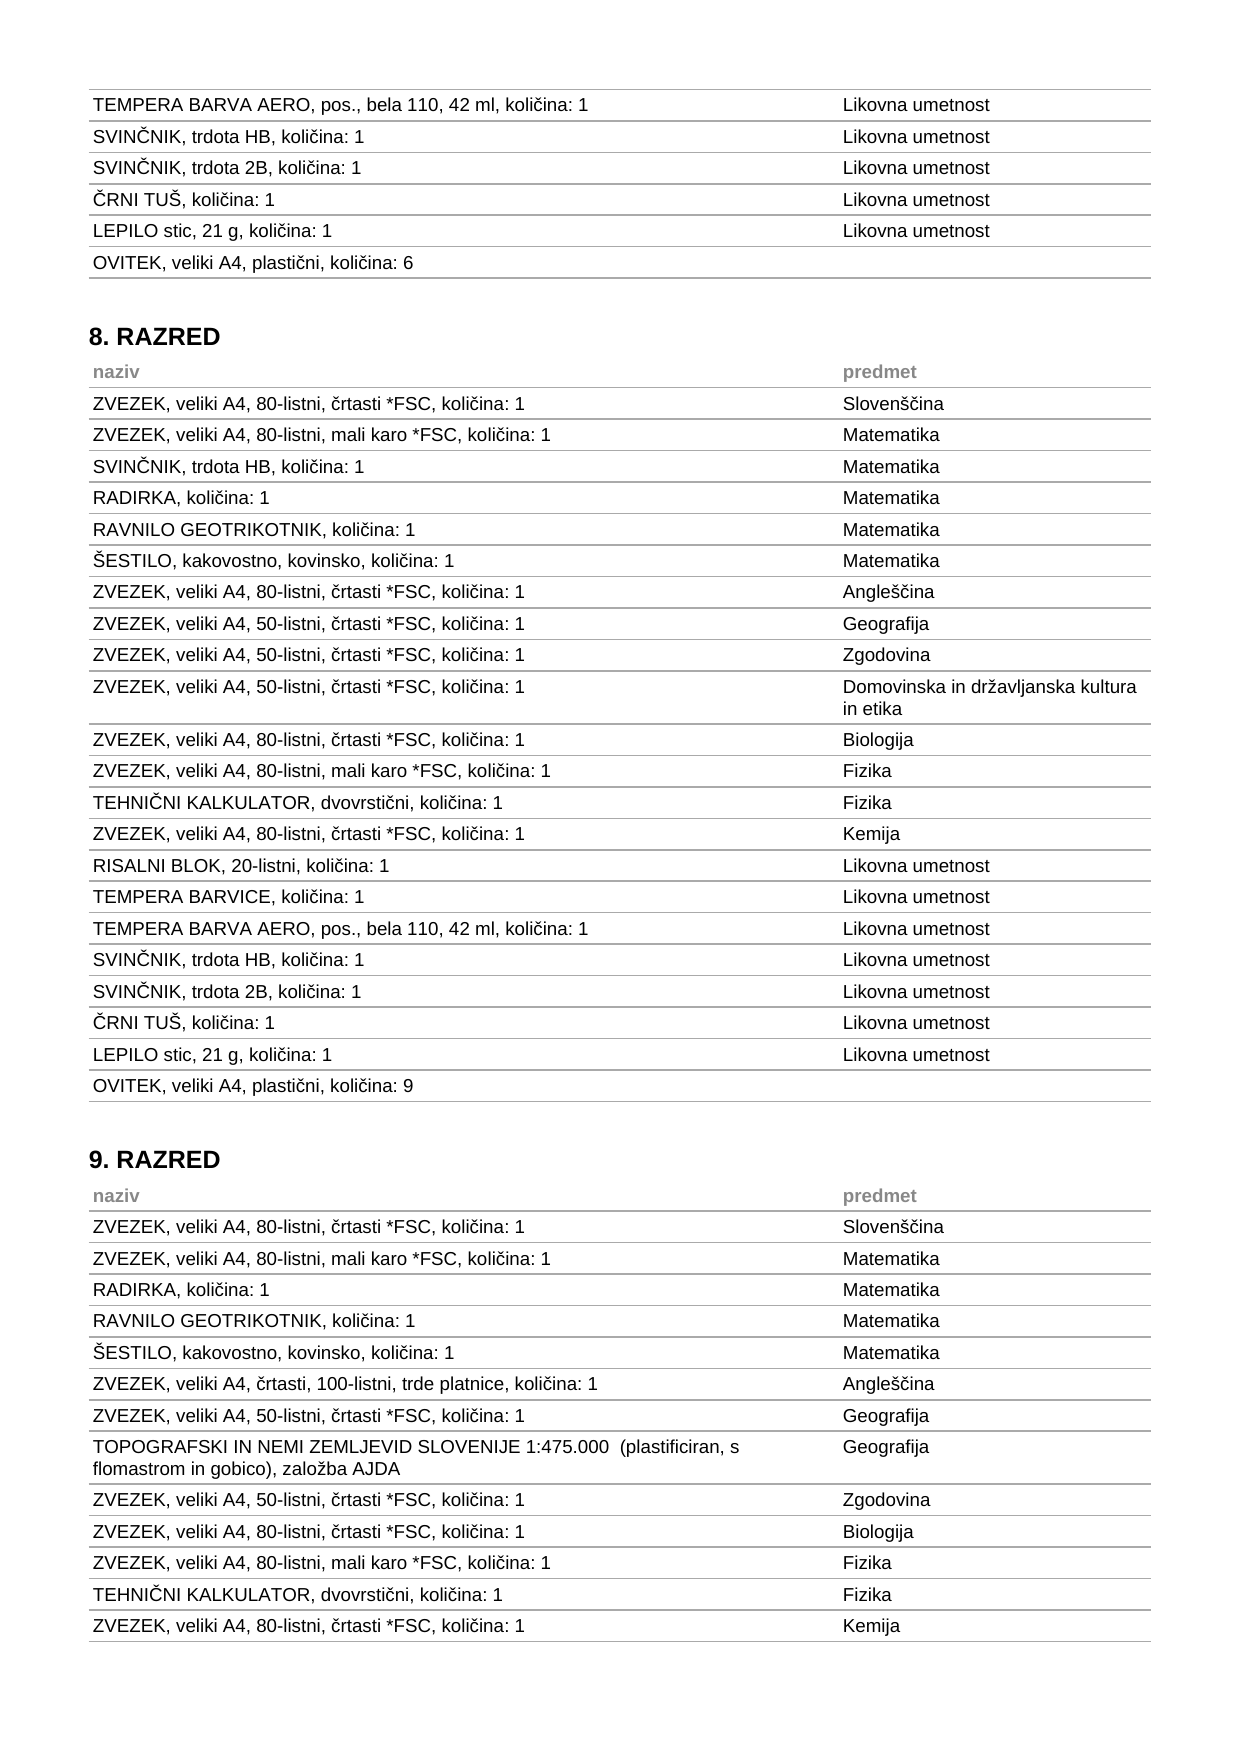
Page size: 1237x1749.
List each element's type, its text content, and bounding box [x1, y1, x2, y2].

table_cell Likovna umetnost [839, 1039, 1151, 1069]
table_cell ZVEZEK, veliki A4, 50-listni, črtasti *FSC, količina: 1 [89, 640, 838, 670]
text 8. RAZRED [88, 322, 1148, 351]
table_cell [839, 1071, 1151, 1101]
table_cell TEMPERA BARVICE, količina: 1 [89, 882, 838, 912]
table_cell ZVEZEK, veliki A4, črtasti, 100-listni, trde platnice, količina: 1 [89, 1369, 838, 1399]
table_cell ZVEZEK, veliki A4, 80-listni, mali karo *FSC, količina: 1 [89, 756, 838, 786]
text 9. RAZRED [88, 1145, 1148, 1174]
table_cell Biologija [839, 725, 1151, 754]
table_cell Matematika [839, 451, 1151, 481]
table_cell LEPILO stic, 21 g, količina: 1 [89, 216, 838, 246]
table_cell Zgodovina [839, 640, 1151, 670]
table_cell OVITEK, veliki A4, plastični, količina: 9 [89, 1071, 838, 1101]
table_cell TEHNIČNI KALKULATOR, dvovrstični, količina: 1 [89, 1579, 838, 1609]
table_cell TEMPERA BARVA AERO, pos., bela 110, 42 ml, količina: 1 [89, 913, 838, 943]
table_cell SVINČNIK, trdota 2B, količina: 1 [89, 153, 838, 183]
table_cell [839, 247, 1151, 277]
table_cell Likovna umetnost [839, 122, 1151, 151]
table_cell Likovna umetnost [839, 882, 1151, 912]
table_cell Likovna umetnost [839, 1008, 1151, 1038]
table_cell Likovna umetnost [839, 851, 1151, 880]
table_cell Kemija [839, 1611, 1151, 1641]
table_cell ZVEZEK, veliki A4, 80-listni, črtasti *FSC, količina: 1 [89, 819, 838, 849]
table_cell ZVEZEK, veliki A4, 50-listni, črtasti *FSC, količina: 1 [89, 1485, 838, 1515]
table_cell Likovna umetnost [839, 216, 1151, 246]
table_cell ZVEZEK, veliki A4, 50-listni, črtasti *FSC, količina: 1 [89, 672, 838, 723]
table_cell TEHNIČNI KALKULATOR, dvovrstični, količina: 1 [89, 788, 838, 817]
table_cell Fizika [839, 1548, 1151, 1578]
table_cell ZVEZEK, veliki A4, 80-listni, črtasti *FSC, količina: 1 [89, 577, 838, 607]
table_cell Matematika [839, 546, 1151, 576]
table_cell RAVNILO GEOTRIKOTNIK, količina: 1 [89, 514, 838, 544]
table_cell Matematika [839, 483, 1151, 513]
table_cell RAVNILO GEOTRIKOTNIK, količina: 1 [89, 1306, 838, 1336]
table_cell SVINČNIK, trdota 2B, količina: 1 [89, 976, 838, 1006]
table_cell ZVEZEK, veliki A4, 80-listni, črtasti *FSC, količina: 1 [89, 1516, 838, 1546]
table_cell Matematika [839, 420, 1151, 450]
table_cell Likovna umetnost [839, 976, 1151, 1006]
table_cell ZVEZEK, veliki A4, 80-listni, črtasti *FSC, količina: 1 [89, 725, 838, 754]
table_cell Zgodovina [839, 1485, 1151, 1515]
table_cell Slovenščina [839, 1212, 1151, 1242]
table_cell Geografija [839, 1401, 1151, 1430]
table_cell Likovna umetnost [839, 185, 1151, 214]
table_cell ZVEZEK, veliki A4, 80-listni, črtasti *FSC, količina: 1 [89, 1611, 838, 1641]
table_cell SVINČNIK, trdota HB, količina: 1 [89, 122, 838, 151]
table_cell Kemija [839, 819, 1151, 849]
table_cell OVITEK, veliki A4, plastični, količina: 6 [89, 247, 838, 277]
table_cell ZVEZEK, veliki A4, 80-listni, mali karo *FSC, količina: 1 [89, 420, 838, 450]
table_cell Likovna umetnost [839, 945, 1151, 975]
table_cell Biologija [839, 1516, 1151, 1546]
table_cell TOPOGRAFSKI IN NEMI ZEMLJEVID SLOVENIJE 1:475.000 (plastificiran, s flomastrom in gobico), založba AJDA [89, 1432, 838, 1483]
table_cell ZVEZEK, veliki A4, 50-listni, črtasti *FSC, količina: 1 [89, 1401, 838, 1430]
table_cell ŠESTILO, kakovostno, kovinsko, količina: 1 [89, 546, 838, 576]
table_cell Likovna umetnost [839, 90, 1151, 120]
table_cell Domovinska in državljanska kultura in etika [839, 672, 1151, 723]
table_cell RISALNI BLOK, 20-listni, količina: 1 [89, 851, 838, 880]
table_header naziv [89, 1180, 838, 1210]
table_cell Geografija [839, 1432, 1151, 1483]
table_cell Matematika [839, 1338, 1151, 1367]
table_cell Fizika [839, 1579, 1151, 1609]
table_cell Fizika [839, 788, 1151, 817]
table_cell SVINČNIK, trdota HB, količina: 1 [89, 945, 838, 975]
table_header naziv [89, 357, 838, 387]
table_cell Likovna umetnost [839, 913, 1151, 943]
table_cell ZVEZEK, veliki A4, 80-listni, črtasti *FSC, količina: 1 [89, 388, 838, 418]
table_cell Matematika [839, 1243, 1151, 1273]
table_cell Geografija [839, 609, 1151, 638]
table_header predmet [839, 1180, 1151, 1210]
table_cell RADIRKA, količina: 1 [89, 1275, 838, 1304]
table_cell Angleščina [839, 577, 1151, 607]
table_cell ŠESTILO, kakovostno, kovinsko, količina: 1 [89, 1338, 838, 1367]
table_cell Matematika [839, 1306, 1151, 1336]
table_cell LEPILO stic, 21 g, količina: 1 [89, 1039, 838, 1069]
table_cell ČRNI TUŠ, količina: 1 [89, 185, 838, 214]
table_cell Likovna umetnost [839, 153, 1151, 183]
table_cell ZVEZEK, veliki A4, 80-listni, mali karo *FSC, količina: 1 [89, 1548, 838, 1578]
table_header predmet [839, 357, 1151, 387]
table_cell TEMPERA BARVA AERO, pos., bela 110, 42 ml, količina: 1 [89, 90, 838, 120]
table_cell SVINČNIK, trdota HB, količina: 1 [89, 451, 838, 481]
table_cell Matematika [839, 1275, 1151, 1304]
table_cell Matematika [839, 514, 1151, 544]
table_cell ZVEZEK, veliki A4, 80-listni, črtasti *FSC, količina: 1 [89, 1212, 838, 1242]
table_cell RADIRKA, količina: 1 [89, 483, 838, 513]
table_cell Slovenščina [839, 388, 1151, 418]
table_cell Angleščina [839, 1369, 1151, 1399]
table_cell Fizika [839, 756, 1151, 786]
table_cell ZVEZEK, veliki A4, 80-listni, mali karo *FSC, količina: 1 [89, 1243, 838, 1273]
table_cell ZVEZEK, veliki A4, 50-listni, črtasti *FSC, količina: 1 [89, 609, 838, 638]
table_cell ČRNI TUŠ, količina: 1 [89, 1008, 838, 1038]
